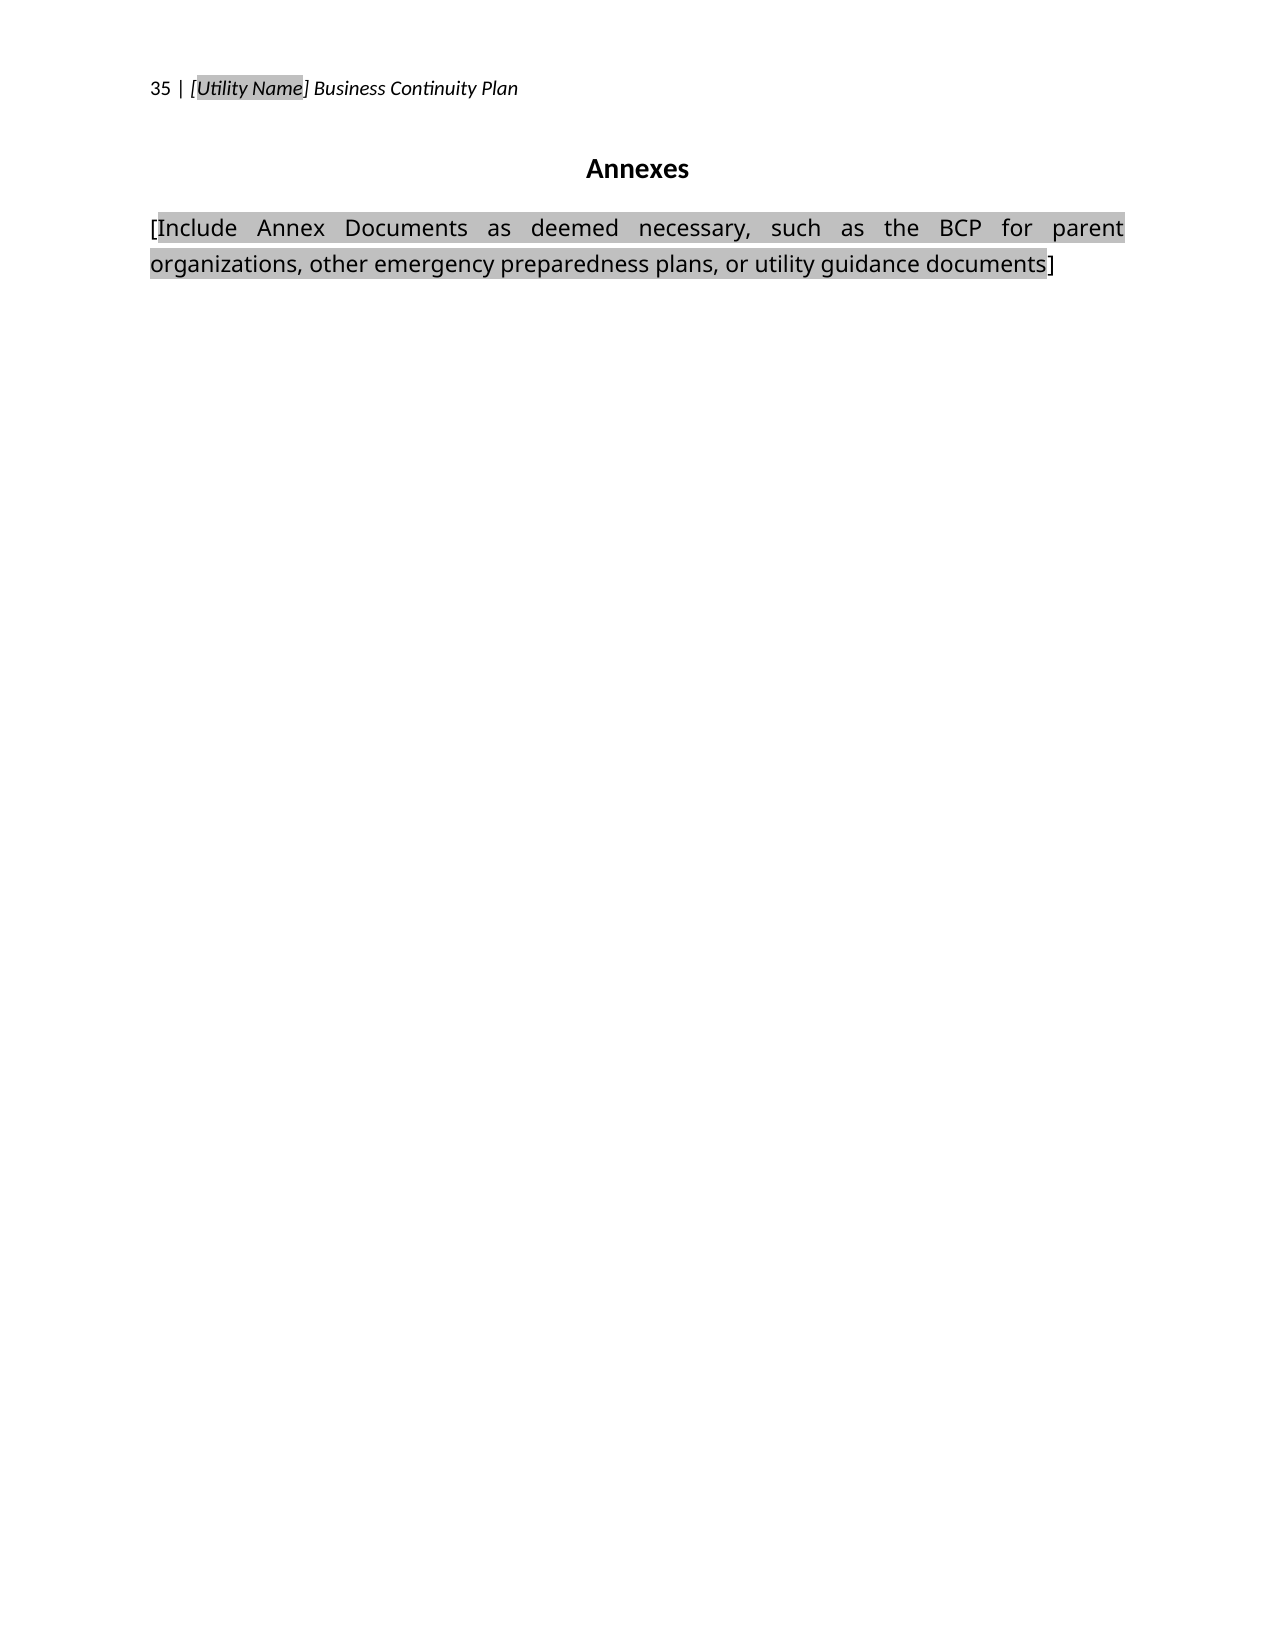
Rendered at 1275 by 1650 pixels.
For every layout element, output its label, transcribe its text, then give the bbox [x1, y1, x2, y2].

text [Include Annex Documents as deemed necessary, such as the BCP for parent organizations, other emergency preparedness plans, or utility guidance documents] [150, 212, 1125, 279]
title Annexes [150, 150, 1125, 186]
